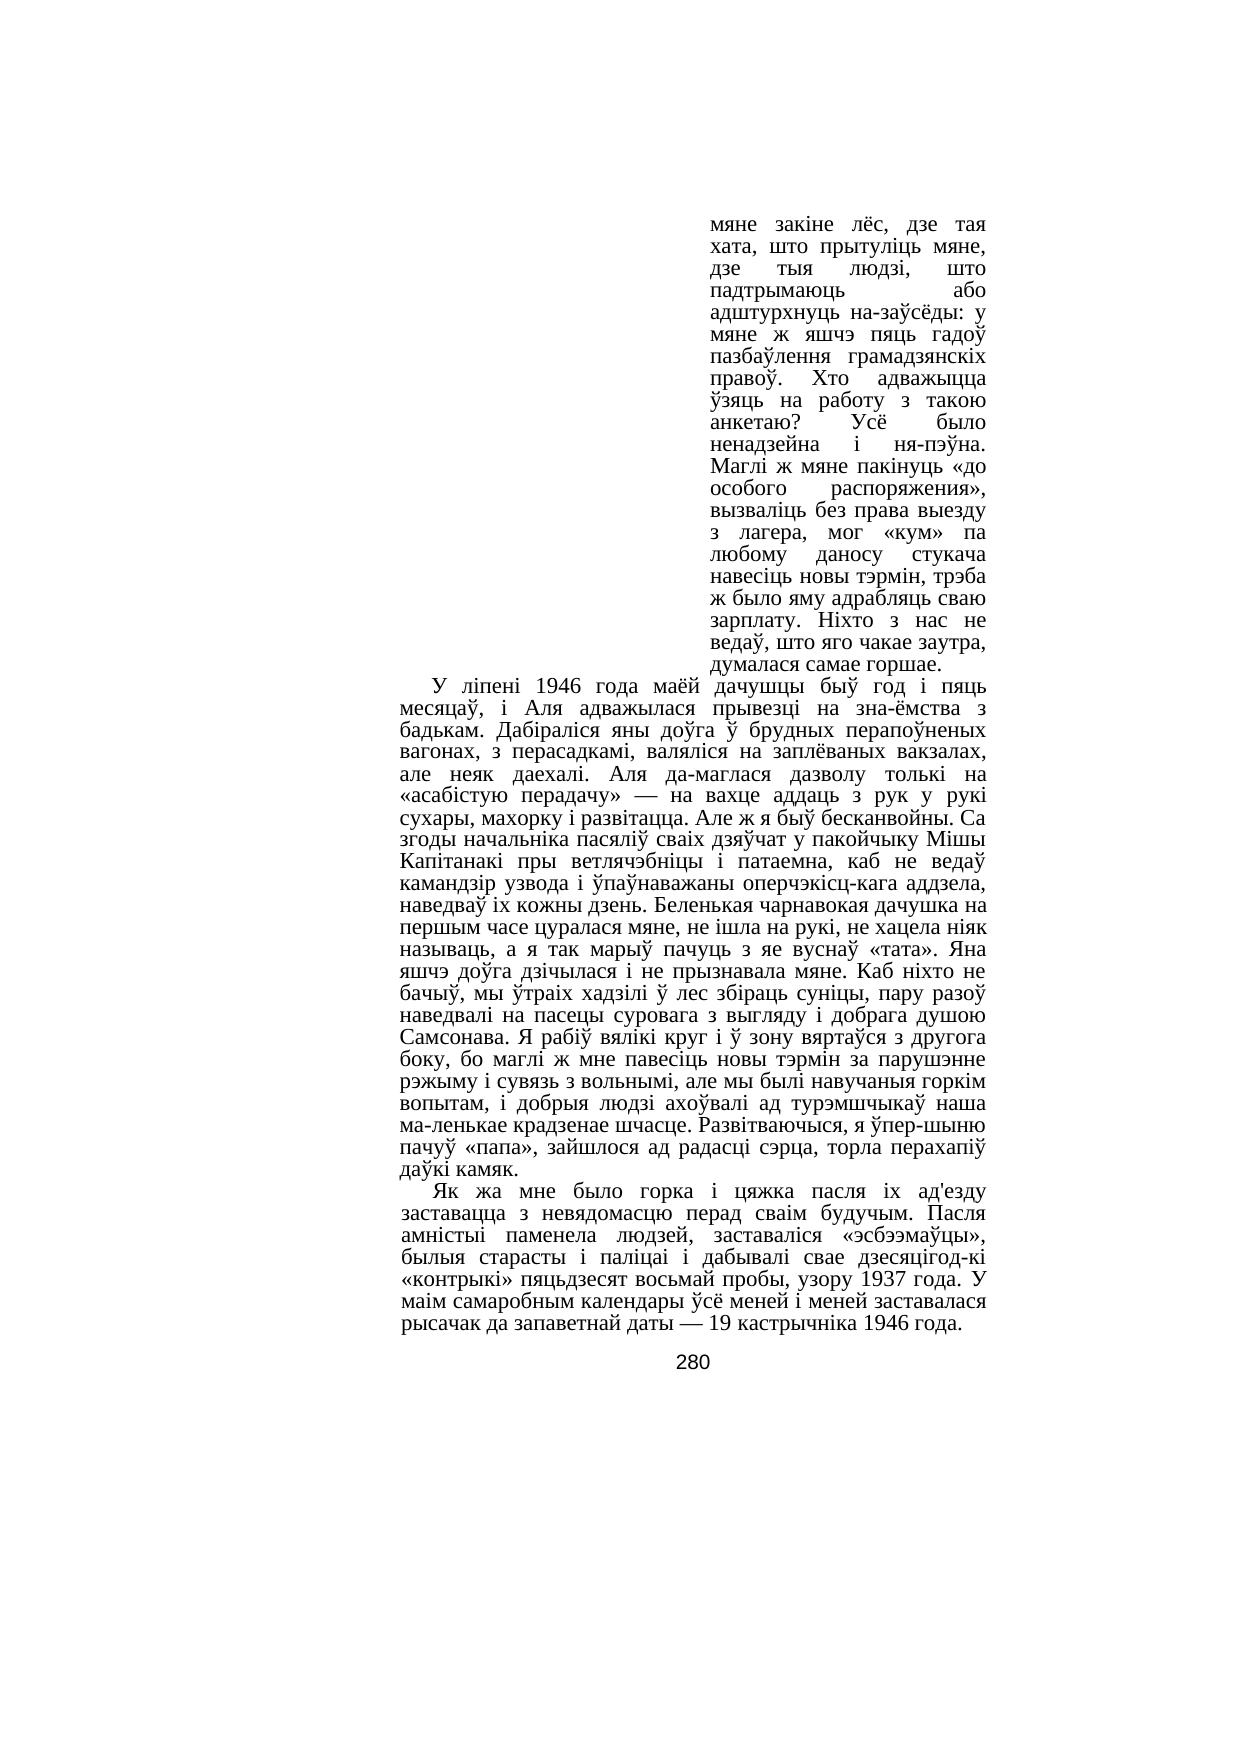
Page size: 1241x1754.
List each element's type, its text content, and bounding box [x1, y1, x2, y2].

text мяне закіне лёс, дзе тая хата, што прытуліць мяне, дзе тыя людзі, што падтрымаюць або адштурхнуць на-заўсёды: у мяне ж яшчэ пяць гадоў пазбаўлення грамадзянскіх правоў. Хто адважыцца ўзяць на работу з такою анкетаю? Усё было ненадзейна і ня-пэўна. Маглі ж мяне пакінуць «до особого распоряжения», вызваліць без права выезду з лагера, мог «кум» па любому даносу стукача навесіць новы тэрмін, трэба ж было яму адрабляць сваю зарплату. Ніхто з нас не ведаў, што яго чакае заутра, думалася самае горшае. [710, 214, 986, 676]
text Як жа мне было горка і цяжка пасля іх ад'езду заставацца з невядомасцю перад сваім будучым. Пасля амністыі паменела людзей, заставаліся «эсбээмаўцы», былыя старасты і паліцаі і дабывалі свае дзесяцігод-кі «контрыкі» пяцьдзесят восьмай пробы, узору 1937 года. У маім самаробным календары ўсё меней і меней заставалася рысачак да запаветнай даты — 19 кастрычніка 1946 года. [401, 1181, 987, 1335]
text 280 [398, 1350, 988, 1374]
text У ліпені 1946 года маёй дачушцы быў год і пяць месяцаў, і Аля адважылася прывезці на зна-ёмства з бадькам. Дабіраліся яны доўга ў брудных перапоўненых вагонах, з перасадкамі, валяліся на заплёваных вакзалах, але неяк даехалі. Аля да-маглася дазволу толькі на «асабістую перадачу» — на вахце аддаць з рук у рукі сухары, махорку і развітацца. Але ж я быў бесканвойны. Са згоды начальніка пасяліў сваіх дзяўчат у пакойчыку Мішы Капітанакі пры ветлячэбніцы і патаемна, каб не ведаў камандзір узвода і ўпаўнаважаны оперчэкісц-кага аддзела, наведваў іх кожны дзень. Беленькая чарнавокая дачушка на першым часе цуралася мяне, не ішла на рукі, не хацела ніяк называць, а я так марыў пачуць з яе вуснаў «тата». Яна яшчэ доўга дзічылася і не прызнавала мяне. Каб ніхто не бачыў, мы ўтраіх хадзілі ў лес збіраць суніцы, пару разоў наведвалі на пасецы суровага з выгляду і добрага душою Самсонава. Я рабіў вялікі круг і ў зону вяртаўся з другога боку, бо маглі ж мне павесіць новы тэрмін за парушэнне рэжыму і сувязь з вольнымі, але мы былі навучаныя горкім вопытам, і добрыя людзі ахоўвалі ад турэмшчыкаў наша ма-ленькае крадзенае шчасце. Развітваючыся, я ўпер-шыню пачуў «папа», зайшлося ад радасці сэрца, торла перахапіў даўкі камяк. [399, 676, 987, 1181]
